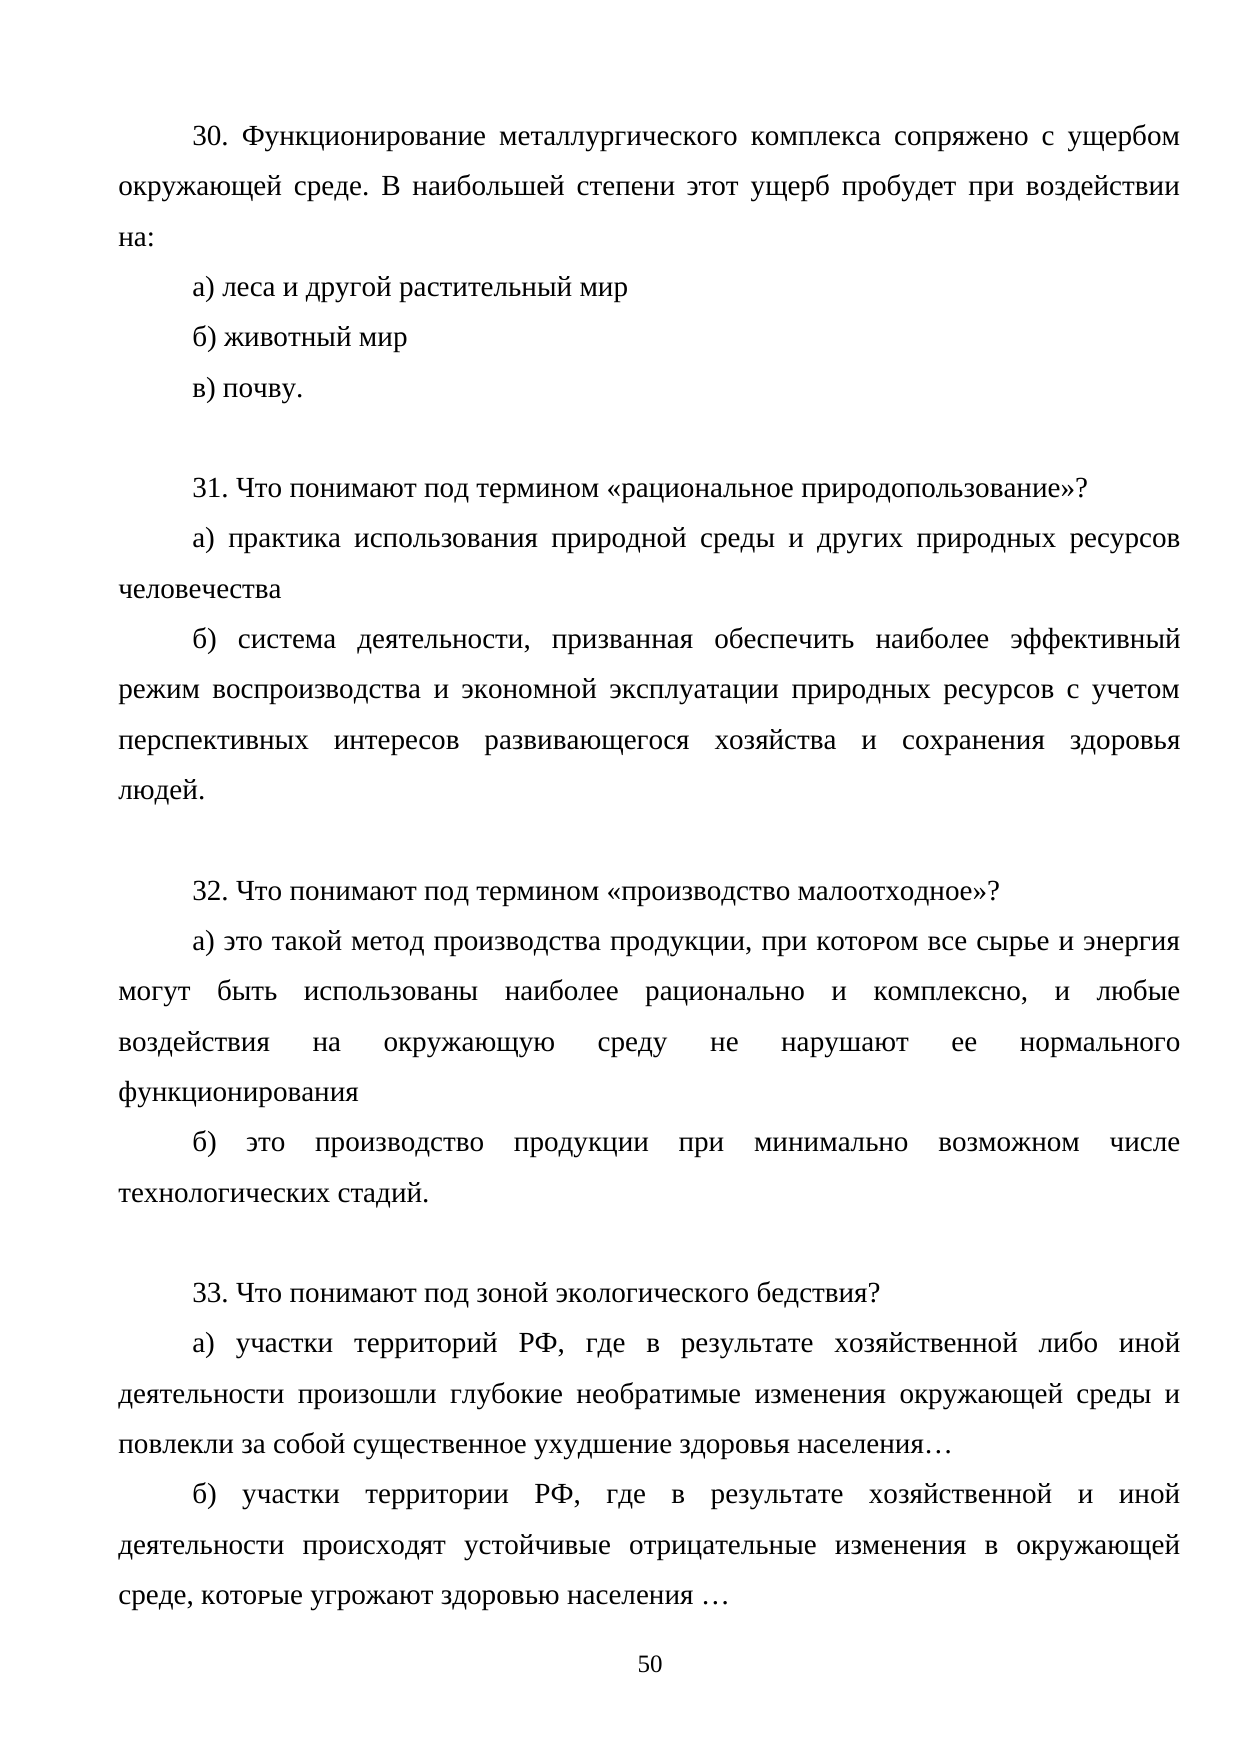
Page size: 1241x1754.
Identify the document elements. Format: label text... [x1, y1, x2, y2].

text 31. Что понимают под термином «рациональное природопользование»? [118, 470, 1181, 504]
text а) ϶ᴛᴏ такой метод производства продукции, при кᴏᴛᴏᴩом все сырье и энергия могут быть использованы наиболее рационально и комплексно, и любые воздействия на окружающую среду не нарушают ее нормального функционирования [118, 923, 1181, 1108]
text в) почву. [118, 370, 1181, 403]
text а) леса и другой растительный мир [118, 269, 1181, 303]
text б) ϶ᴛᴏ производство продукции при минимально возможном числе технологических стадий. [118, 1124, 1181, 1208]
text 30. Функционирование металлургического комплекса сопряжено с ущербом окружающей среде. В наибольшей степени ϶ᴛᴏт ущерб пробудет при воздействии на: [118, 118, 1181, 252]
text а) практика использования природной среды и других природных ресурсов человечества [118, 521, 1181, 604]
text 32. Что понимают под термином «производство малоотходное»? [118, 873, 1181, 906]
text б) участки территории РФ, где в результате хозяйственной и иной деятельности происходят устойчивые отрицательные изменения в окружающей среде, кᴏᴛᴏᴩые угрожают здоровью населения … [118, 1477, 1181, 1611]
text а) участки территорий РФ, где в результате хозяйственной либо иной деятельности произошли глубокие необратимые изменения окружающей среды и повлекли за собой существенное ухудшение здоровья населения… [118, 1326, 1181, 1460]
text б) животный мир [118, 319, 1181, 353]
text 33. Что понимают под зоной экологического бедствия? [118, 1275, 1181, 1309]
text б) система деятельности, призванная обеспечить наиболее эффективный режим воспроизводства и экономной эксплуатации природных ресурсов с учетом перспективных интересов развивающегося хозяйства и сохранения здоровья людей. [118, 621, 1181, 806]
